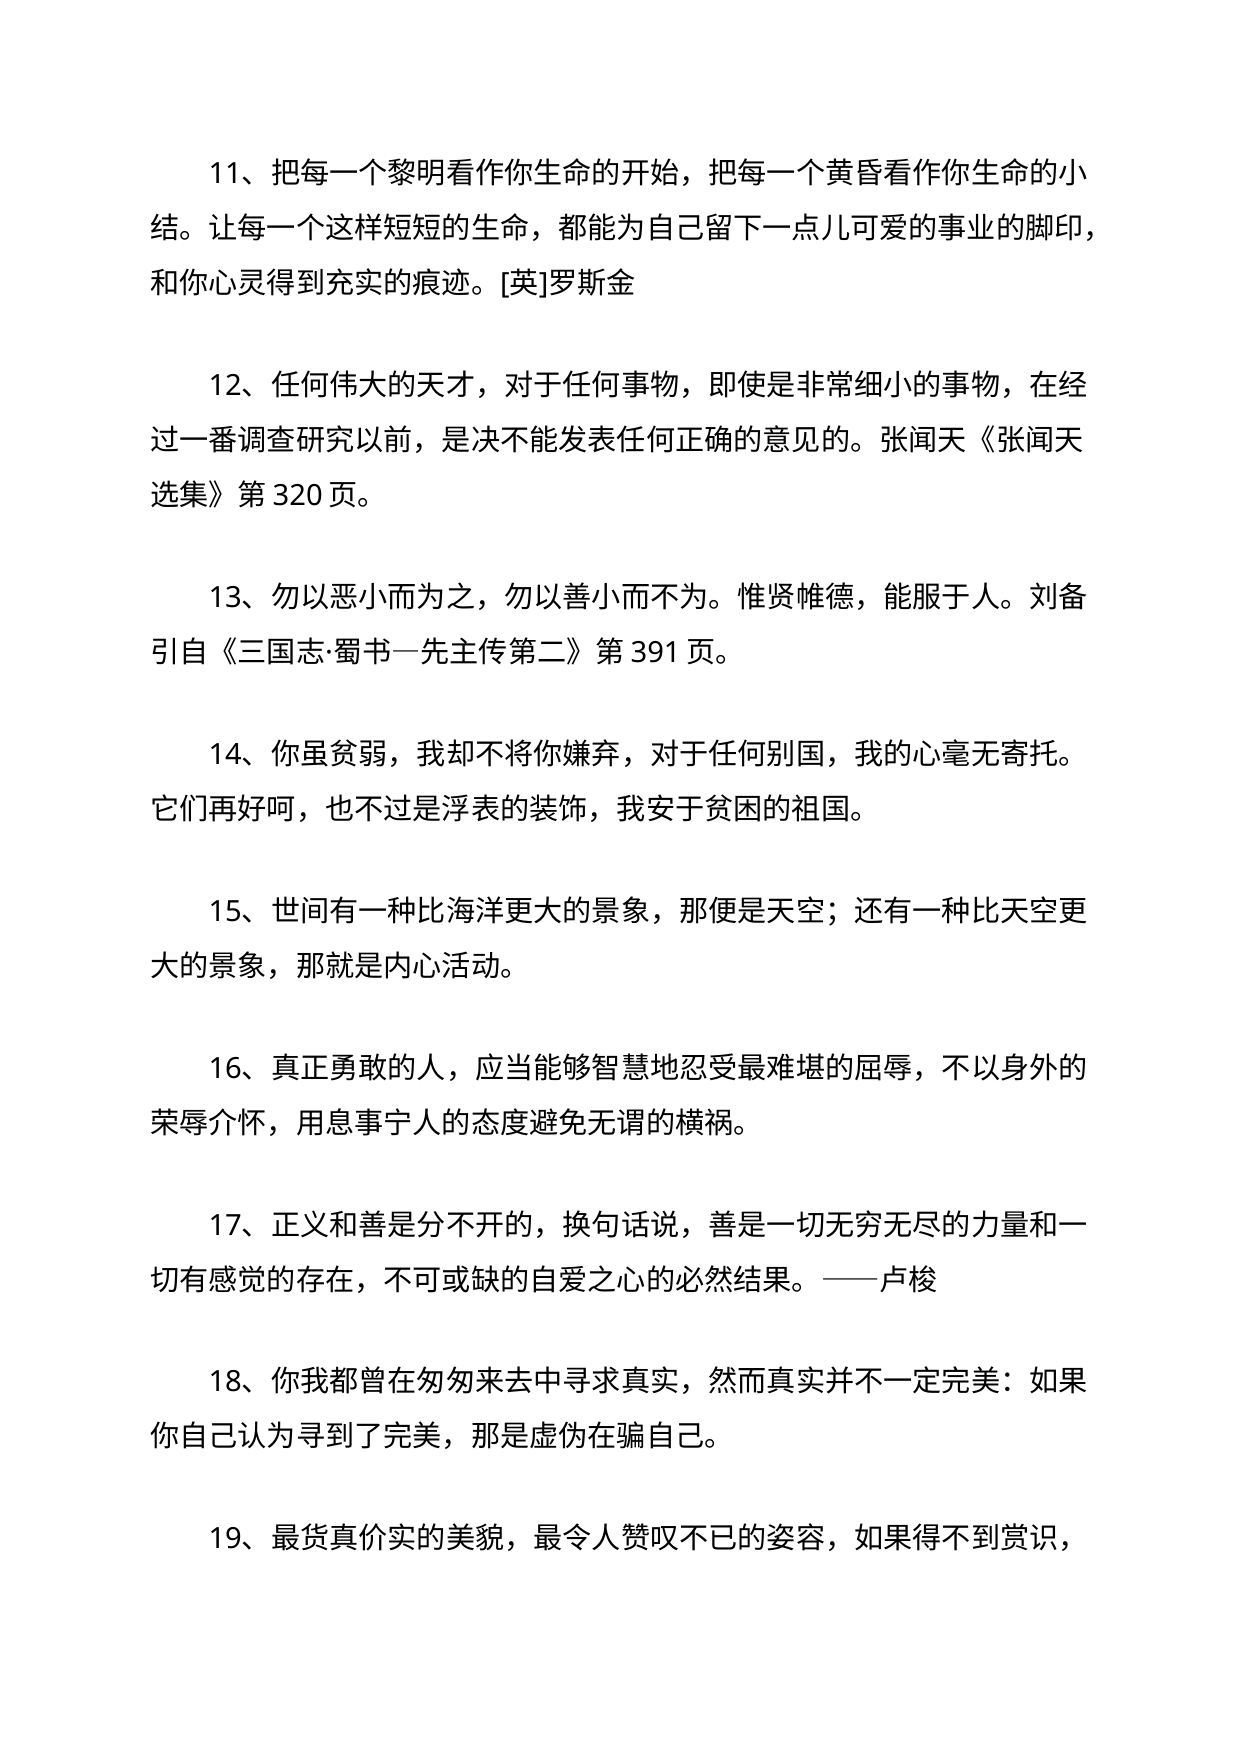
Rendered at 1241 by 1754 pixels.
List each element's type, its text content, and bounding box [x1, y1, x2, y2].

text 16、真正勇敢的人，应当能够智慧地忍受最难堪的屈辱，不以身外的荣辱介怀，用息事宁人的态度避免无谓的横祸。 [150, 1044, 1090, 1142]
text 17、正义和善是分不开的，换句话说，善是一切无穷无尽的力量和一切有感觉的存在，不可或缺的自爱之心的必然结果。——卢梭 [150, 1201, 1090, 1298]
text 12、任何伟大的天才，对于任何事物，即使是非常细小的事物，在经过一番调查研究以前，是决不能发表任何正确的意见的。张闻天《张闻天选集》第320页。 [150, 362, 1090, 514]
text 15、世间有一种比海洋更大的景象，那便是天空；还有一种比天空更大的景象，那就是内心活动。 [150, 887, 1090, 985]
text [150, 1514, 1090, 1557]
text 14、你虽贫弱，我却不将你嫌弃，对于任何别国，我的心毫无寄托。它们再好呵，也不过是浮表的装饰，我安于贫困的祖国。 [150, 731, 1090, 828]
text 18、你我都曾在匆匆来去中寻求真实，然而真实并不一定完美：如果你自己认为寻到了完美，那是虚伪在骗自己。 [150, 1358, 1090, 1455]
text 13、勿以恶小而为之，勿以善小而不为。惟贤帷德，能服于人。刘备引自《三国志·蜀书—先主传第二》第391页。 [150, 574, 1090, 671]
text 11、把每一个黎明看作你生命的开始，把每一个黄昏看作你生命的小结。让每一个这样短短的生命，都能为自己留下一点儿可爱的事业的脚印，和你心灵得到充实的痕迹。[英]罗斯金 [150, 150, 1090, 302]
